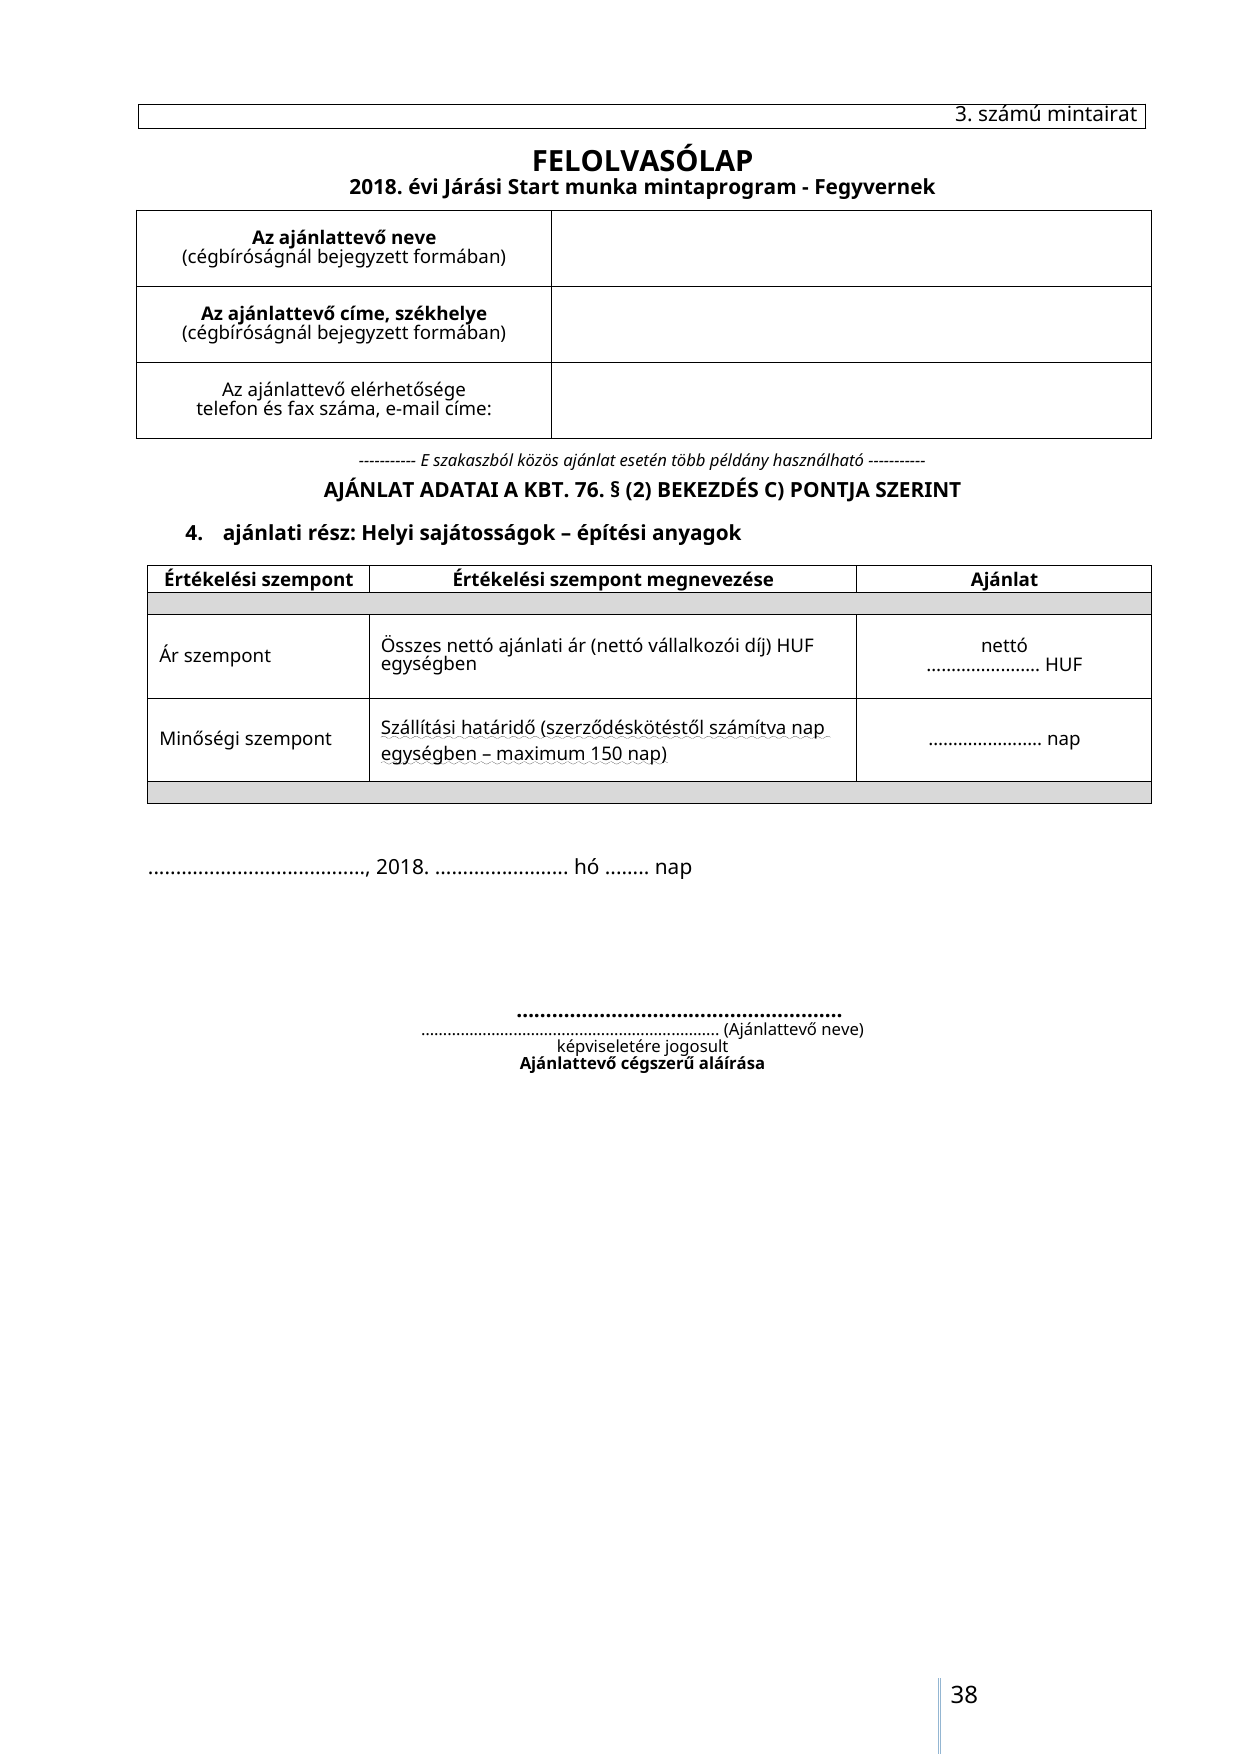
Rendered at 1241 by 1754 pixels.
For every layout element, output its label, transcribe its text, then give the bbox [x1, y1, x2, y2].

table_cell Az ajánlattevő címe, székhelye (cégbíróságnál bejegyzett formában) [137, 287, 551, 362]
list AJÁNLAT ADATAI A KBT. 76. § (2) BEKEZDÉS C) PONTJA SZERINT [148, 480, 1137, 502]
text ......................................., 2018. ........................ hó ........ nap [148, 857, 1137, 879]
table_header Ajánlat [857, 566, 1151, 592]
table_cell Minőségi szempont [148, 699, 369, 781]
table_header Értékelési szempont [148, 566, 369, 592]
table_cell [552, 363, 1151, 438]
table_header [552, 211, 1151, 286]
text …………..………………....………………. [148, 1001, 1137, 1022]
text ………………………………………………………….. (Ajánlattevő neve) [148, 1022, 1137, 1039]
table_cell nettó ……………….…. HUF [857, 615, 1151, 698]
text Ajánlattevő cégszerű aláírása [148, 1056, 1137, 1073]
table_cell Ár szempont [148, 615, 369, 698]
table_cell Szállítási határidő (szerződéskötéstől számítva nap egységben – maximum 150 nap) [370, 699, 856, 781]
text képviseletére jogosult [148, 1039, 1137, 1056]
text 2018. évi Járási Start munka mintaprogram - Fegyvernek [148, 178, 1137, 199]
table_header Értékelési szempont megnevezése [370, 566, 856, 592]
list 3. számú mintairat [139, 105, 1145, 128]
table_cell Az ajánlattevő elérhetősége telefon és fax száma, e-mail címe: [137, 363, 551, 438]
table_cell [552, 287, 1151, 362]
table_header Az ajánlattevő neve (cégbíróságnál bejegyzett formában) [137, 211, 551, 286]
table_cell [148, 593, 1151, 614]
text FELOLVASÓLAP [148, 148, 1137, 178]
text ----------- E szakaszból közös ajánlat esetén több példány használható ----------- [148, 453, 1137, 470]
table_cell [148, 782, 1151, 803]
list ajánlati rész: Helyi sajátosságok – építési anyagok [185, 523, 1137, 544]
table_cell ……………….…. nap [857, 699, 1151, 781]
table_cell Összes nettó ajánlati ár (nettó vállalkozói díj) HUF egységben [370, 615, 856, 698]
